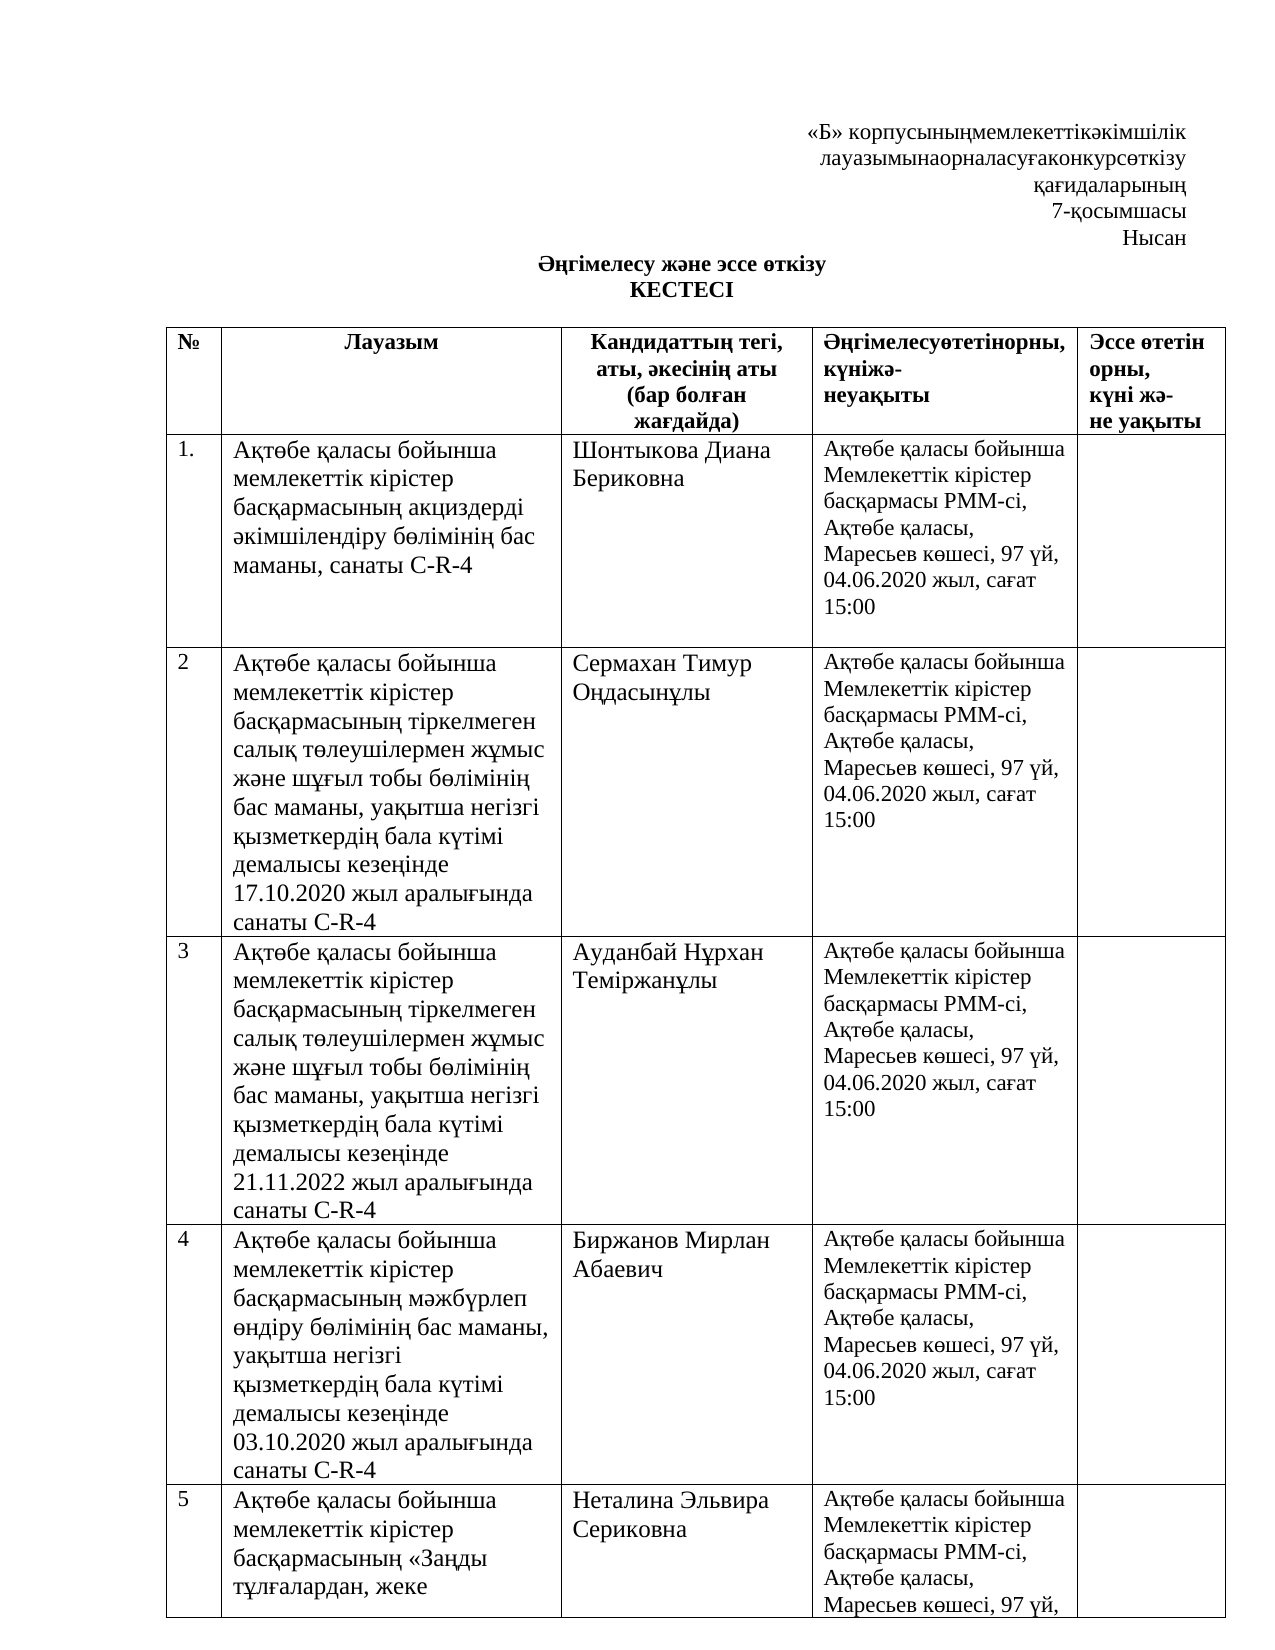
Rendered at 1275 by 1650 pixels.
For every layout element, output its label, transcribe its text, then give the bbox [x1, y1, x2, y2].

table_cell Ақтөбе қаласы бойынша Мемлекеттік кірістер басқармасы РММ-сі, Ақтөбе қаласы, Маресьев көшесі, 97 үй, 04.06.2020 жыл, сағат 15:00 [813, 648, 1077, 936]
text КЕСТЕСІ [177, 276, 1186, 303]
table_header Кандидаттың тегі, аты, әкесінің аты (бар болған жағдайда) [562, 328, 812, 434]
table_cell Ақтөбе қаласы бойынша Мемлекеттік кірістер басқармасы РММ-сі, Ақтөбе қаласы, Маресьев көшесі, 97 үй, 04.06.2020 жыл, сағат 15:00 [813, 1225, 1077, 1484]
table_header Эссе өтетін орны, күні жә- не уақыты [1078, 328, 1225, 434]
table_cell [1078, 435, 1225, 647]
text лауазымынаорналасуғаконкурсөткізу [177, 144, 1186, 171]
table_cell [562, 1485, 812, 1617]
table_cell 2 [167, 648, 221, 936]
table_cell Ақтөбе қаласы бойынша Мемлекеттік кірістер басқармасы РММ-сі, Ақтөбе қаласы, Маресьев көшесі, 97 үй, 04.06.2020 жыл, сағат 15:00 [813, 937, 1077, 1224]
table_cell Ақтөбе қаласы бойынша мемлекеттік кірістер басқармасының тіркелмеген салық төлеушілермен жұмыс және шұғыл тобы бөлімінің бас маманы, уақытша негізгі қызметкердің бала күтімі демалысы кезеңінде 21.11.2022 жыл аралығында санаты C-R-4 [222, 937, 561, 1224]
text қағидаларының [177, 171, 1186, 197]
table_cell [1078, 1225, 1225, 1484]
text «Б» корпусыныңмемлекеттікәкімшілік [177, 118, 1186, 144]
table_header № [167, 328, 221, 434]
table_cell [813, 1485, 1077, 1617]
table_cell Ақтөбе қаласы бойынша мемлекеттік кірістер басқармасының тіркелмеген салық төлеушілермен жұмыс және шұғыл тобы бөлімінің бас маманы, уақытша негізгі қызметкердің бала күтімі демалысы кезеңінде 17.10.2020 жыл аралығында санаты C-R-4 [222, 648, 561, 936]
table_cell [1078, 648, 1225, 936]
table_cell 4 [167, 1225, 221, 1484]
table_cell [1078, 1485, 1225, 1617]
table_header Әңгімелесуөтетінорны, күніжә- неуақыты [813, 328, 1077, 434]
table_cell Ақтөбе қаласы бойынша Мемлекеттік кірістер басқармасы РММ-сі, Ақтөбе қаласы, Маресьев көшесі, 97 үй, 04.06.2020 жыл, сағат 15:00 [813, 435, 1077, 647]
table_header Лауазым [222, 328, 561, 434]
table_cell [222, 1485, 561, 1617]
table_cell Ауданбай Нұрхан Теміржанұлы [562, 937, 812, 1224]
table_cell Биржанов Мирлан Абаевич [562, 1225, 812, 1484]
table_cell [1078, 937, 1225, 1224]
table_cell 5 [167, 1485, 221, 1617]
table_cell Шонтыкова Диана Бериковна [562, 435, 812, 647]
text Нысан [177, 223, 1186, 250]
table_cell 1. [167, 435, 221, 647]
text 7-қосымшасы [177, 197, 1186, 223]
text Әңгімелесу және эссе өткізу [177, 250, 1186, 276]
table_cell Ақтөбе қаласы бойынша мемлекеттік кірістер басқармасының мәжбүрлеп өндіру бөлімінің бас маманы, уақытша негізгі қызметкердің бала күтімі демалысы кезеңінде 03.10.2020 жыл аралығында санаты C-R-4 [222, 1225, 561, 1484]
table_cell Сермахан Тимур Оңдасынұлы [562, 648, 812, 936]
table_cell 3 [167, 937, 221, 1224]
table_cell Ақтөбе қаласы бойынша мемлекеттік кірістер басқармасының акциздерді әкімшілендіру бөлімінің бас маманы, санаты C-R-4 [222, 435, 561, 647]
